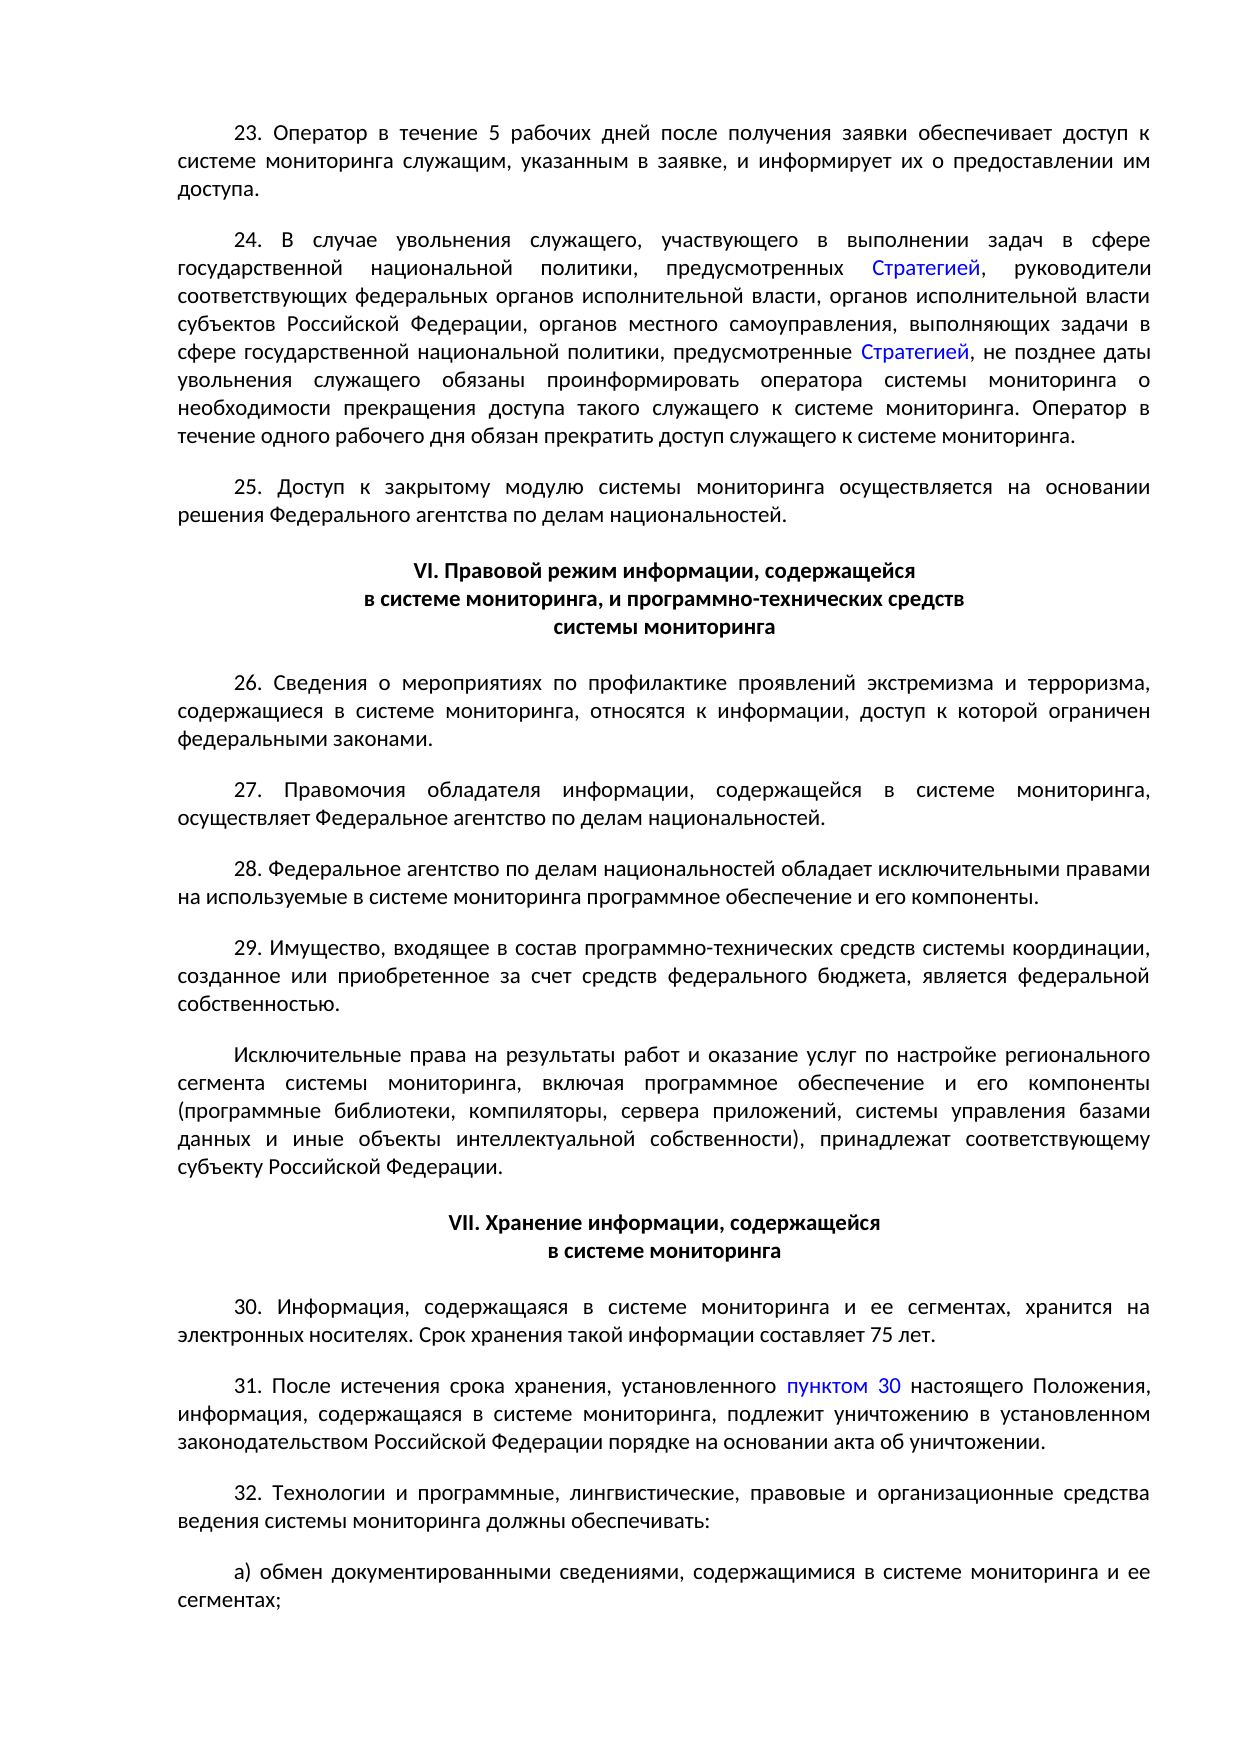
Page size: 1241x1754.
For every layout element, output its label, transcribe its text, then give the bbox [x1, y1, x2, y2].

text 32. Технологии и программные, лингвистические, правовые и организационные средства ведения системы мониторинга должны обеспечивать: [177, 1478, 1152, 1534]
title VI. Правовой режим информации, содержащейся [177, 556, 1152, 584]
title в системе мониторинга, и программно-технических средств [177, 584, 1152, 612]
title VII. Хранение информации, содержащейся [177, 1208, 1152, 1236]
text 27. Правомочия обладателя информации, содержащейся в системе мониторинга, осуществляет Федеральное агентство по делам национальностей. [177, 775, 1152, 831]
text 31. После истечения срока хранения, установленного пунктом 30 настоящего Положения, информация, содержащаяся в системе мониторинга, подлежит уничтожению в установленном законодательством Российской Федерации порядке на основании акта об уничтожении. [177, 1371, 1152, 1455]
text 25. Доступ к закрытому модулю системы мониторинга осуществляется на основании решения Федерального агентства по делам национальностей. [177, 472, 1152, 528]
title системы мониторинга [177, 612, 1152, 640]
title в системе мониторинга [177, 1236, 1152, 1264]
text Исключительные права на результаты работ и оказание услуг по настройке регионального сегмента системы мониторинга, включая программное обеспечение и его компоненты (программные библиотеки, компиляторы, сервера приложений, системы управления базами данных и иные объекты интеллектуальной собственности), принадлежат соответствующему субъекту Российской Федерации. [177, 1040, 1152, 1180]
text а) обмен документированными сведениями, содержащимися в системе мониторинга и ее сегментах; [177, 1557, 1152, 1613]
text 24. В случае увольнения служащего, участвующего в выполнении задач в сфере государственной национальной политики, предусмотренных Стратегией, руководители соответствующих федеральных органов исполнительной власти, органов исполнительной власти субъектов Российской Федерации, органов местного самоуправления, выполняющих задачи в сфере государственной национальной политики, предусмотренные Стратегией, не позднее даты увольнения служащего обязаны проинформировать оператора системы мониторинга о необходимости прекращения доступа такого служащего к системе мониторинга. Оператор в течение одного рабочего дня обязан прекратить доступ служащего к системе мониторинга. [177, 225, 1152, 449]
text 23. Оператор в течение 5 рабочих дней после получения заявки обеспечивает доступ к системе мониторинга служащим, указанным в заявке, и информирует их о предоставлении им доступа. [177, 118, 1152, 202]
text 26. Сведения о мероприятиях по профилактике проявлений экстремизма и терроризма, содержащиеся в системе мониторинга, относятся к информации, доступ к которой ограничен федеральными законами. [177, 668, 1152, 752]
text 30. Информация, содержащаяся в системе мониторинга и ее сегментах, хранится на электронных носителях. Срок хранения такой информации составляет 75 лет. [177, 1292, 1152, 1348]
text 29. Имущество, входящее в состав программно-технических средств системы координации, созданное или приобретенное за счет средств федерального бюджета, является федеральной собственностью. [177, 933, 1152, 1017]
text 28. Федеральное агентство по делам национальностей обладает исключительными правами на используемые в системе мониторинга программное обеспечение и его компоненты. [177, 854, 1152, 910]
